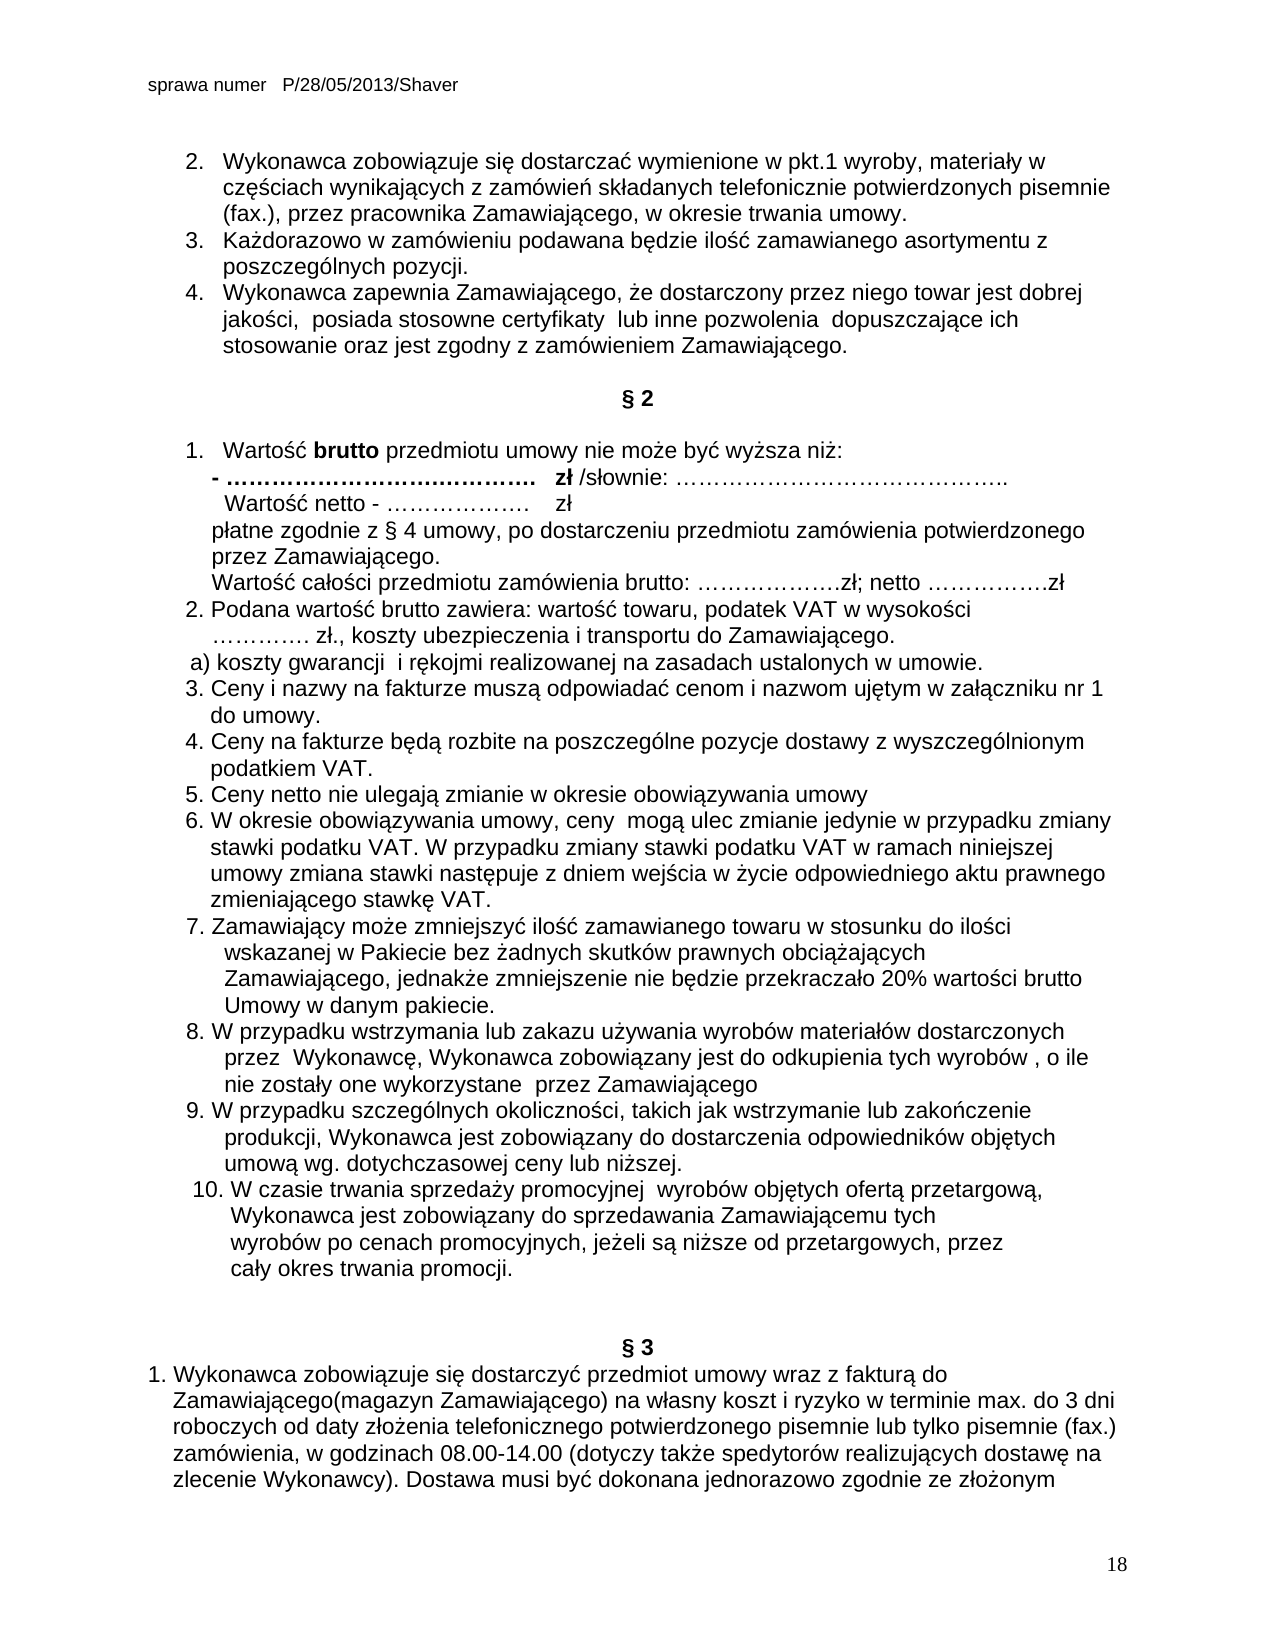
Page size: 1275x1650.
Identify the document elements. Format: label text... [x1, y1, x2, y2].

text cały okres trwania promocji. [148, 1255, 1127, 1282]
text wskazanej w Pakiecie bez żadnych skutków prawnych obciążających [148, 939, 1127, 965]
text produkcji, Wykonawca jest zobowiązany do dostarczenia odpowiedników objętych [148, 1123, 1127, 1150]
text nie zostały one wykorzystane przez Zamawiającego [148, 1071, 1127, 1097]
text 10. W czasie trwania sprzedaży promocyjnej wyrobów objętych ofertą przetargową, [148, 1176, 1127, 1202]
text - ……………………….…………. zł /słownie: …………………………………….. [148, 464, 1127, 490]
text umową wg. dotychczasowej ceny lub niższej. [148, 1150, 1127, 1176]
text wyrobów po cenach promocyjnych, jeżeli są niższe od przetargowych, przez [148, 1229, 1127, 1255]
text …………. zł., koszty ubezpieczenia i transportu do Zamawiającego. [148, 622, 1127, 648]
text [148, 1361, 1127, 1492]
text § 2 [148, 385, 1127, 411]
text Umowy w danym pakiecie. [148, 992, 1127, 1018]
text 7. Zamawiający może zmniejszyć ilość zamawianego towaru w stosunku do ilości [148, 913, 1127, 939]
text 8. W przypadku wstrzymania lub zakazu używania wyrobów materiałów dostarczonych [148, 1018, 1127, 1044]
text przez Wykonawcę, Wykonawca zobowiązany jest do odkupienia tych wyrobów , o ile [148, 1044, 1127, 1071]
text § 3 [148, 1334, 1127, 1361]
text 5. Ceny netto nie ulegają zmianie w okresie obowiązywania umowy [185, 781, 1127, 807]
text Zamawiającego, jednakże zmniejszenie nie będzie przekraczało 20% wartości brutto [148, 965, 1127, 992]
text Wartość netto - ………………. zł [148, 490, 1127, 517]
list Wykonawca zobowiązuje się dostarczać wymienione w pkt.1 wyroby, materiały w częściach wynikających z zamówień składanych telefonicznie potwierdzonych pisemnie (fax.), przez pracownika Zamawiającego, w okresie trwania umowy. [185, 148, 1127, 227]
text 2. Podana wartość brutto zawiera: wartość towaru, podatek VAT w wysokości [173, 596, 1127, 622]
text Wartość całości przedmiotu zamówienia brutto: ……………….zł; netto …………….zł [148, 569, 1127, 596]
text a) koszty gwarancji i rękojmi realizowanej na zasadach ustalonych w umowie. [177, 648, 1127, 675]
text 6. W okresie obowiązywania umowy, ceny mogą ulec zmianie jedynie w przypadku zmiany stawki podatku VAT. W przypadku zmiany stawki podatku VAT w ramach niniejszej umowy zmiana stawki następuje z dniem wejścia w życie odpowiedniego aktu prawnego zmieniającego stawkę VAT. [185, 807, 1127, 913]
text 3. Ceny i nazwy na fakturze muszą odpowiadać cenom i nazwom ujętym w załączniku nr 1 do umowy. [185, 675, 1127, 728]
text Wykonawca jest zobowiązany do sprzedawania Zamawiającemu tych [148, 1202, 1127, 1229]
text 4. Ceny na fakturze będą rozbite na poszczególne pozycje dostawy z wyszczególnionym podatkiem VAT. [185, 728, 1127, 781]
list Wartość brutto przedmiotu umowy nie może być wyższa niż: [185, 437, 1127, 464]
text przez Zamawiającego. [148, 543, 1127, 569]
text 9. W przypadku szczególnych okoliczności, takich jak wstrzymanie lub zakończenie [148, 1097, 1127, 1123]
list Wykonawca zapewnia Zamawiającego, że dostarczony przez niego towar jest dobrej jakości, posiada stosowne certyfikaty lub inne pozwolenia dopuszczające ich stosowanie oraz jest zgodny z zamówieniem Zamawiającego. [185, 279, 1127, 358]
list Każdorazowo w zamówieniu podawana będzie ilość zamawianego asortymentu z poszczególnych pozycji. [185, 227, 1127, 279]
text płatne zgodnie z § 4 umowy, po dostarczeniu przedmiotu zamówienia potwierdzonego [148, 517, 1127, 543]
